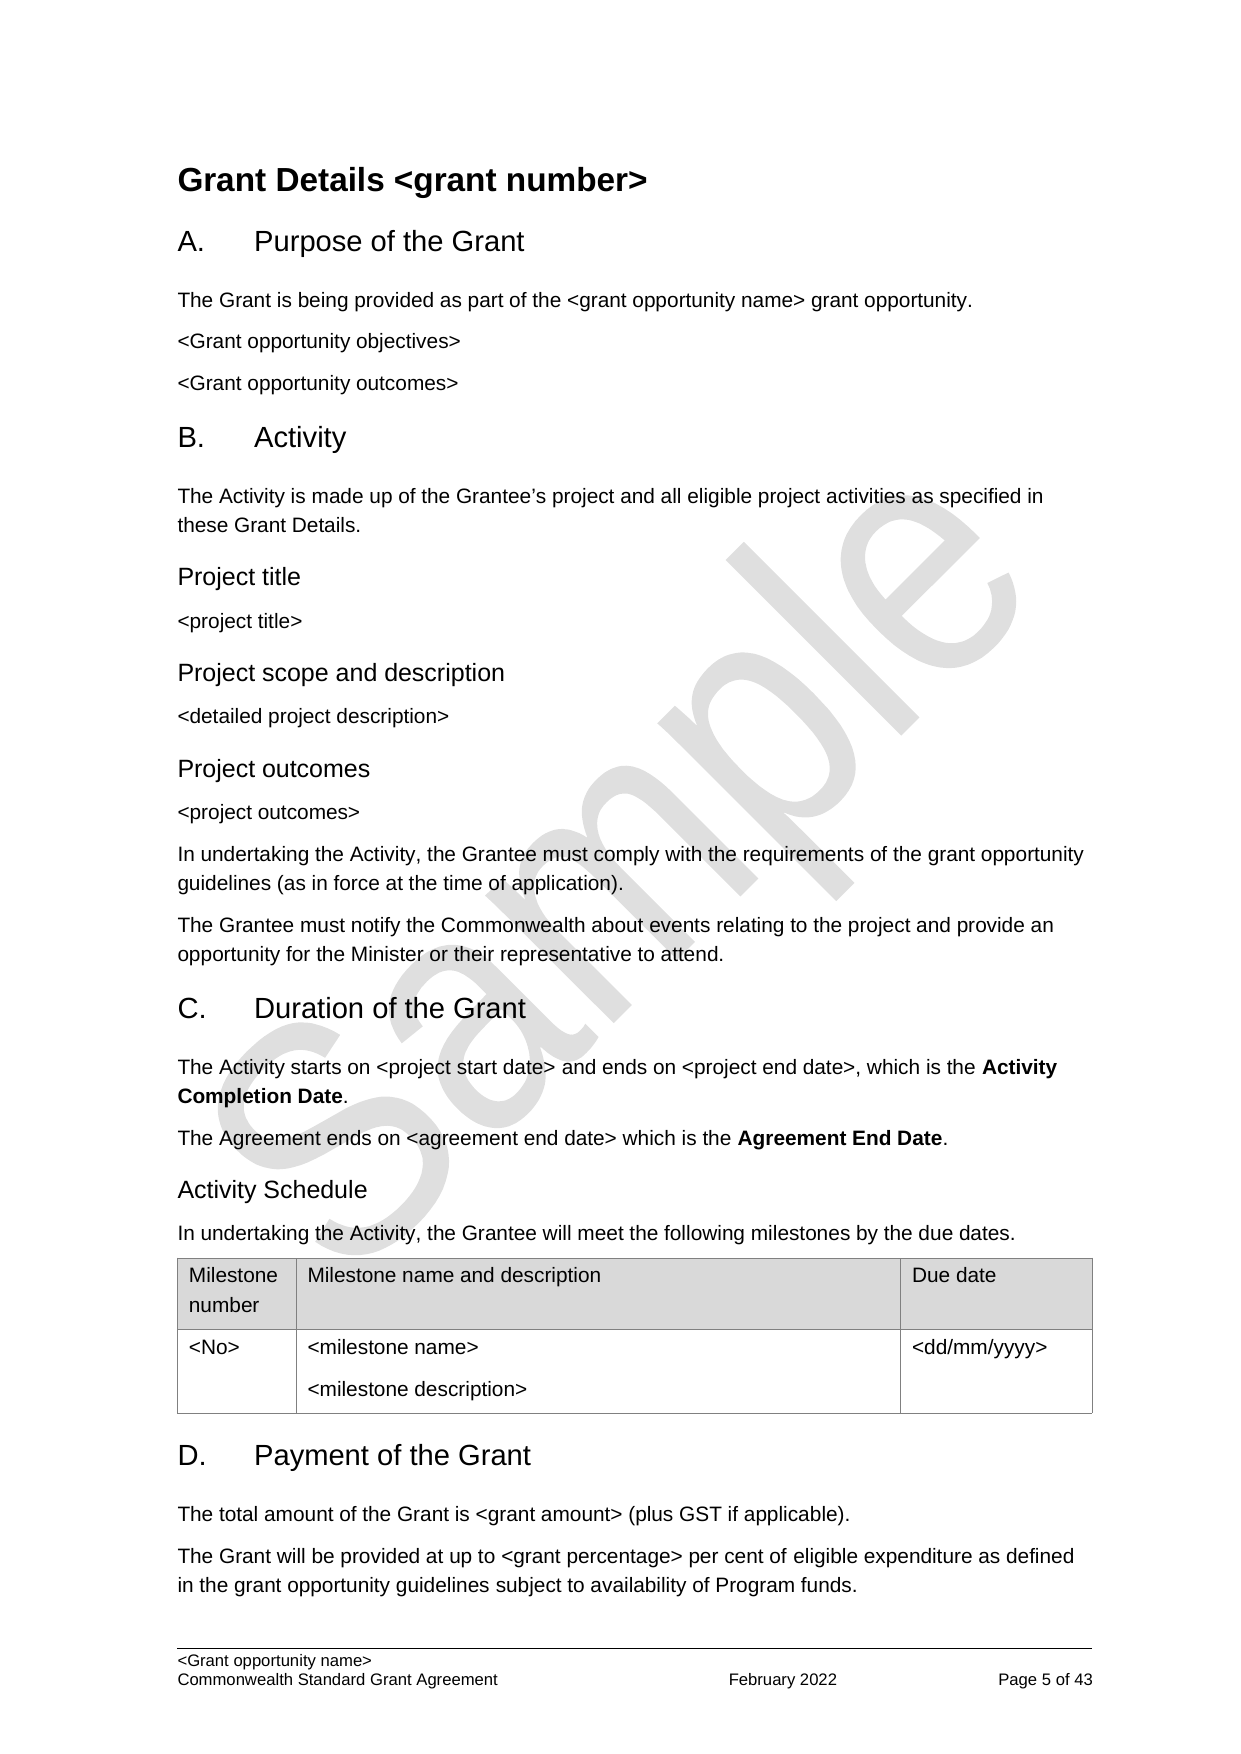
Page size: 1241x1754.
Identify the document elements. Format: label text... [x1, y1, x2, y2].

table_header Due date [901, 1259, 1092, 1329]
subtitle Project scope and description [177, 657, 1092, 687]
table_cell <No> [178, 1330, 296, 1413]
subtitle Project outcomes [177, 753, 1092, 782]
subtitle Activity Schedule [177, 1174, 1092, 1203]
subtitle Purpose of the Grant [177, 224, 1092, 257]
text <project title> [177, 603, 1092, 632]
text The Activity starts on <project start date> and ends on <project end date>, which is the Activity Completion Date. [177, 1049, 1092, 1108]
text The Activity is made up of the Grantee’s project and all eligible project activities as specified in these Grant Details. [177, 478, 1092, 537]
text In undertaking the Activity, the Grantee will meet the following milestones by the due dates. [177, 1216, 1092, 1245]
subtitle Grant Details <grant number> [177, 160, 1092, 199]
text The Agreement ends on <agreement end date> which is the Agreement End Date. [177, 1120, 1092, 1149]
text <Grant opportunity outcomes> [177, 366, 1092, 395]
text The Grant will be provided at up to <grant percentage> per cent of eligible expenditure as defined in the grant opportunity guidelines subject to availability of Program funds. [177, 1538, 1092, 1597]
subtitle Payment of the Grant [177, 1438, 1092, 1472]
text <Grant opportunity objectives> [177, 324, 1092, 353]
subtitle Project title [177, 562, 1092, 591]
text <project outcomes> [177, 795, 1092, 824]
table_header Milestone name and description [297, 1259, 900, 1329]
table_cell <dd/mm/yyyy> [901, 1330, 1092, 1413]
subtitle Duration of the Grant [177, 991, 1092, 1024]
text The Grant is being provided as part of the <grant opportunity name> grant opportunity. [177, 282, 1092, 311]
text The Grantee must notify the Commonwealth about events relating to the project and provide an opportunity for the Minister or their representative to attend. [177, 907, 1092, 966]
table_cell <milestone name> <milestone description> [297, 1330, 900, 1413]
text The total amount of the Grant is <grant amount> (plus GST if applicable). [177, 1497, 1092, 1526]
subtitle Activity [177, 420, 1092, 453]
table_header Milestone number [178, 1259, 296, 1329]
text <detailed project description> [177, 699, 1092, 728]
text In undertaking the Activity, the Grantee must comply with the requirements of the grant opportunity guidelines (as in force at the time of application). [177, 837, 1092, 895]
